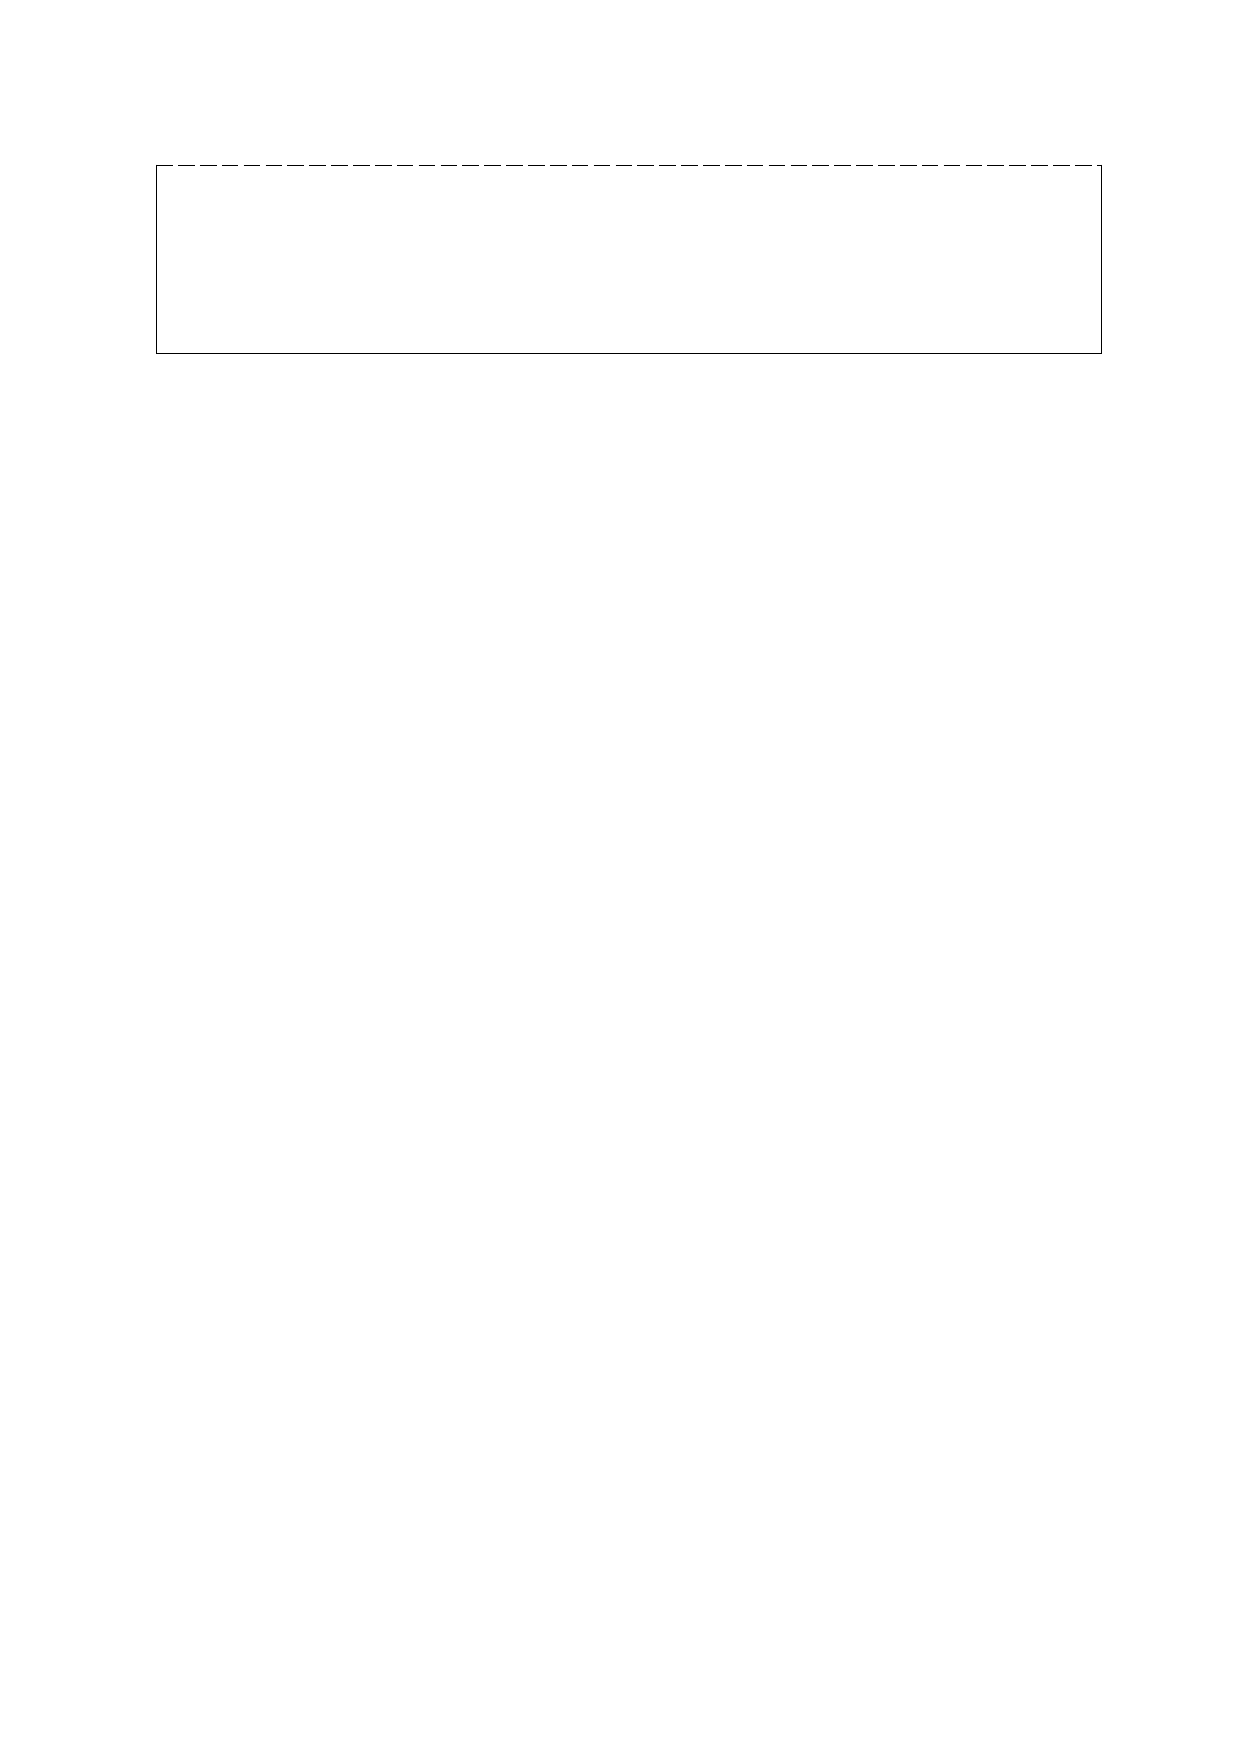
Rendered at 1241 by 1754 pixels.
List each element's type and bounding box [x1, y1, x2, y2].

table_cell [157, 165, 1101, 353]
